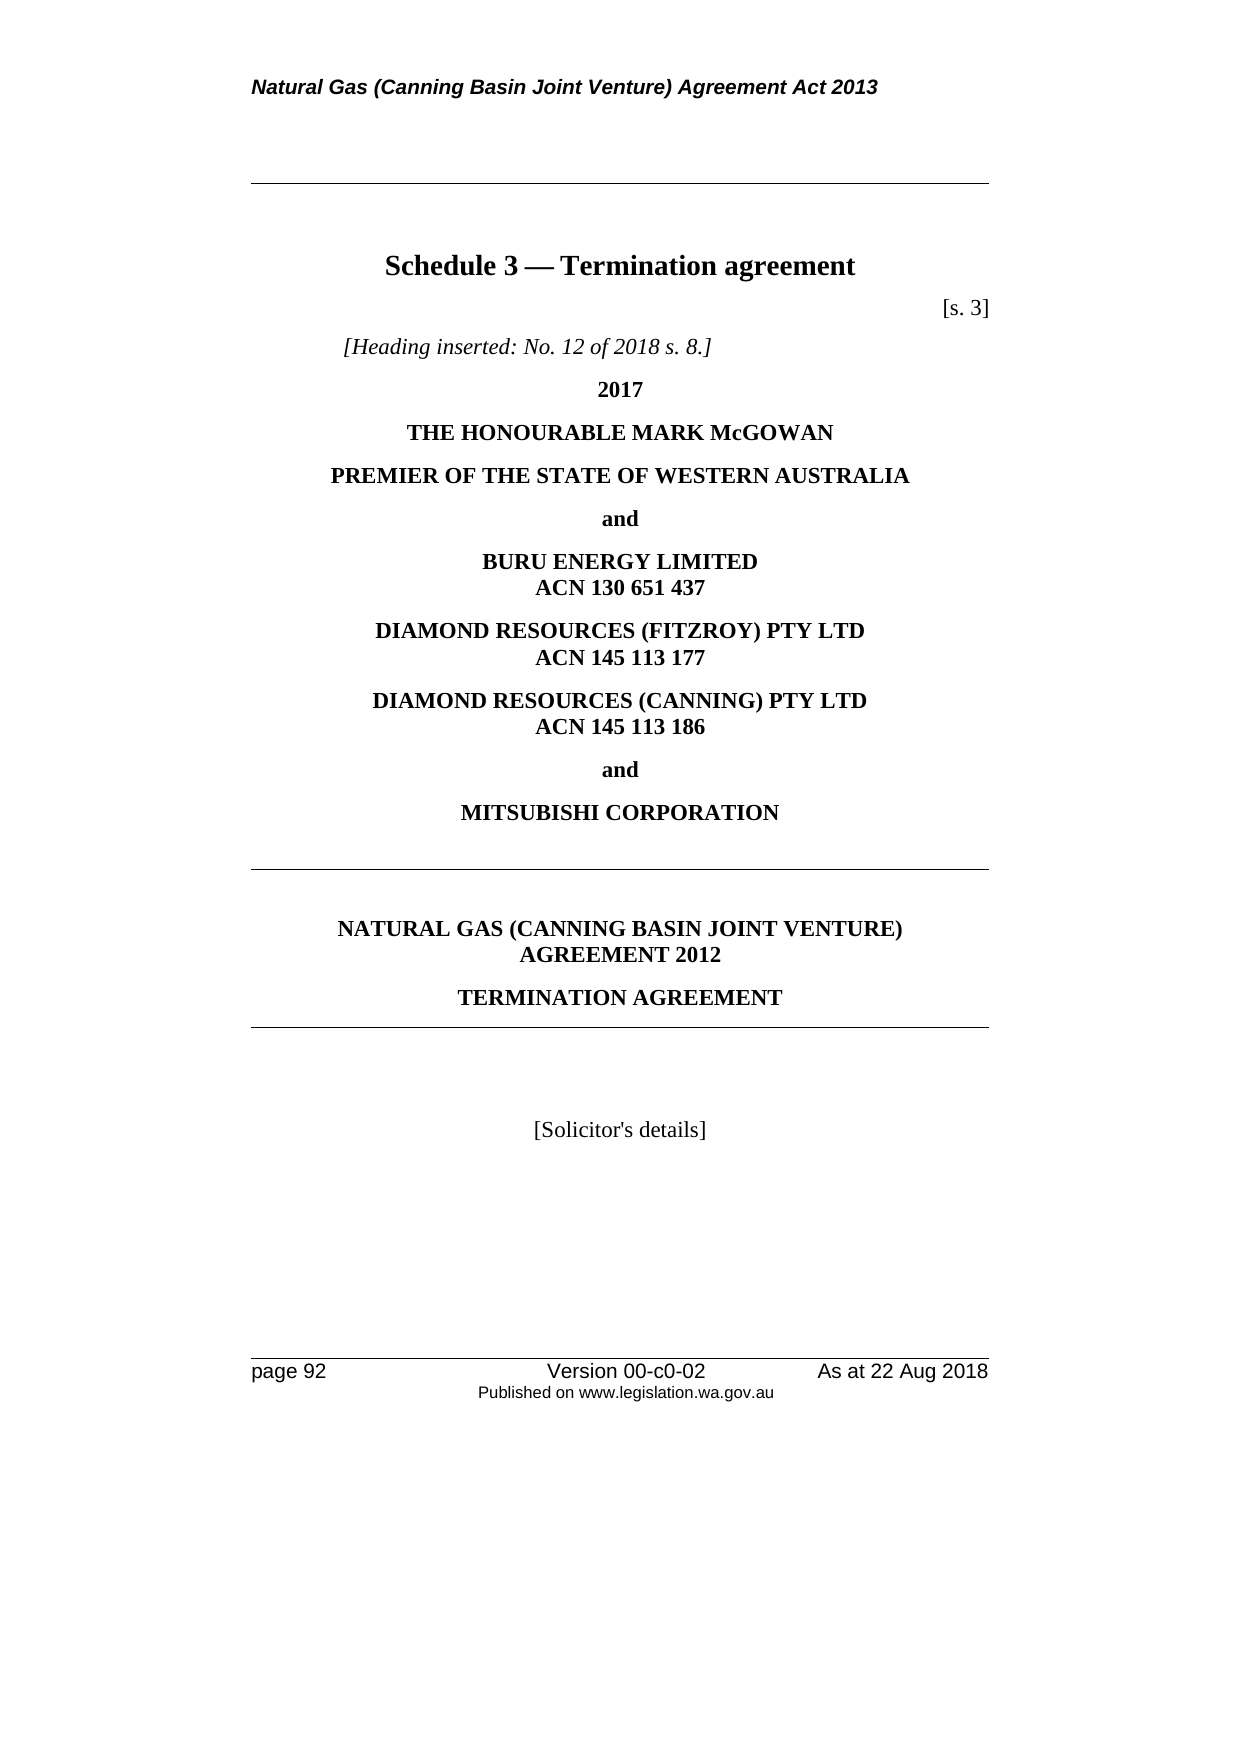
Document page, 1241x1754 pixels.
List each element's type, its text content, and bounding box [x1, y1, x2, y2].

text MITSUBISHI CORPORATION [251, 799, 989, 852]
text DIAMOND RESOURCES (FITZROY) PTY LTD ACN 145 113 177 [251, 617, 989, 670]
text THE HONOURABLE MARK McGOWAN [251, 419, 989, 445]
text [Solicitor's details] [251, 1116, 989, 1143]
text TERMINATION AGREEMENT [251, 984, 989, 1010]
text and [251, 505, 989, 531]
subtitle Schedule 3 — Termination agreement [251, 248, 989, 282]
subtitle [Heading inserted: No. 12 of 2018 s. 8.] [251, 333, 989, 359]
text and [251, 756, 989, 782]
text NATURAL GAS (CANNING BASIN JOINT VENTURE) AGREEMENT 2012 [251, 915, 989, 967]
text BURU ENERGY LIMITED ACN 130 651 437 [251, 548, 989, 601]
text PREMIER OF THE STATE OF WESTERN AUSTRALIA [251, 462, 989, 488]
text 2017 [251, 376, 989, 402]
text DIAMOND RESOURCES (CANNING) PTY LTD ACN 145 113 186 [251, 687, 989, 739]
text [s. 3] [251, 294, 989, 320]
